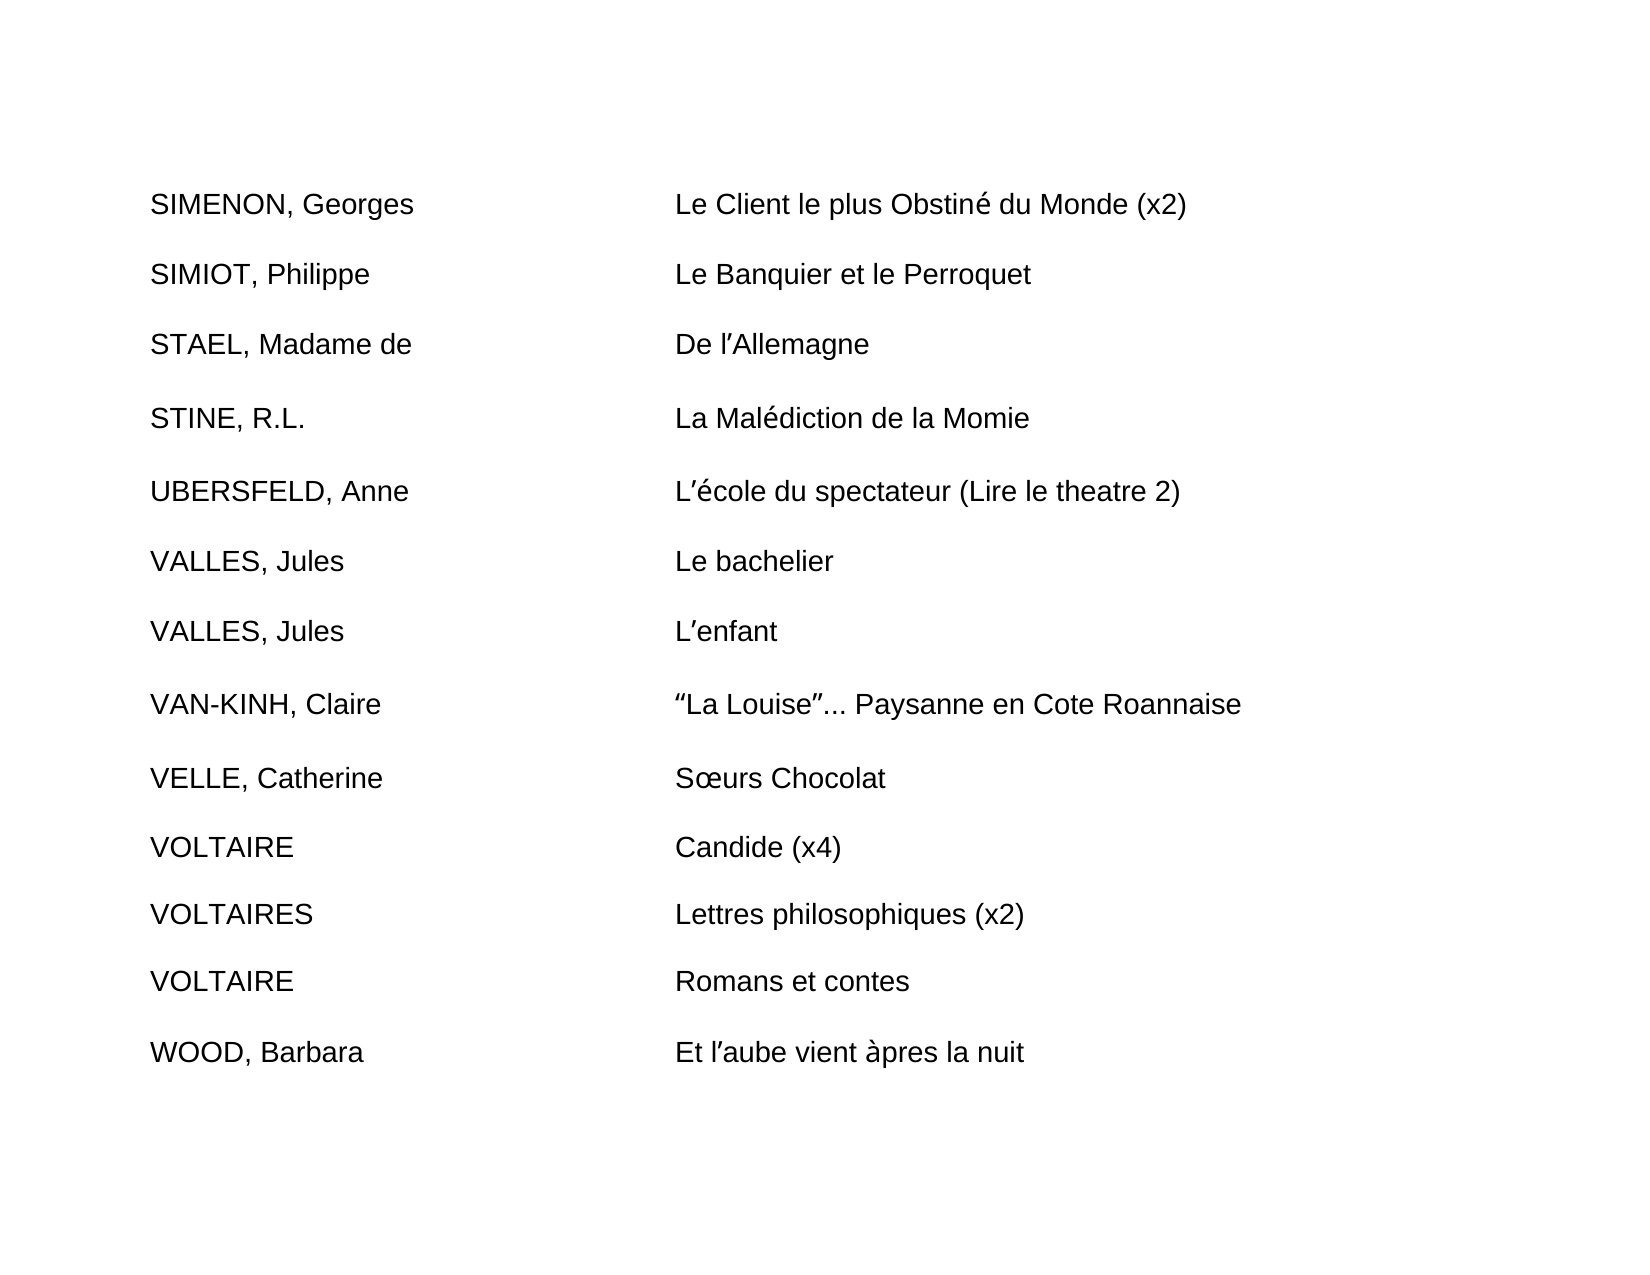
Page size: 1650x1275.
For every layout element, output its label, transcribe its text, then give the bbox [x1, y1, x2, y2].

text STAEL, Madame de De l’Allemagne [150, 324, 1500, 363]
text SIMIOT, Philippe Le Banquier et le Perroquet [150, 257, 1500, 290]
text VELLE, Catherine Sœurs Chocolat [150, 757, 1500, 797]
text VOLTAIRES Lettres philosophiques (x2) [150, 897, 1500, 931]
text VOLTAIRE Candide (x4) [150, 830, 1500, 864]
text STINE, R.L. La Malédiction de la Momie [150, 397, 1500, 437]
text VALLES, Jules Le bachelier [150, 543, 1500, 577]
text UBERSFELD, Anne L’école du spectateur (Lire le theatre 2) [150, 470, 1500, 510]
text SIMENON, Georges Le Client le plus Obstiné du Monde (x2) [150, 183, 1500, 223]
text VALLES, Jules L’enfant [150, 611, 1500, 650]
text WOOD, Barbara Et l’aube vient àpres la nuit [150, 1032, 1500, 1071]
text VOLTAIRE Romans et contes [150, 964, 1500, 998]
text VAN-KINH, Claire “La Louise”... Paysanne en Cote Roannaise [150, 684, 1500, 723]
